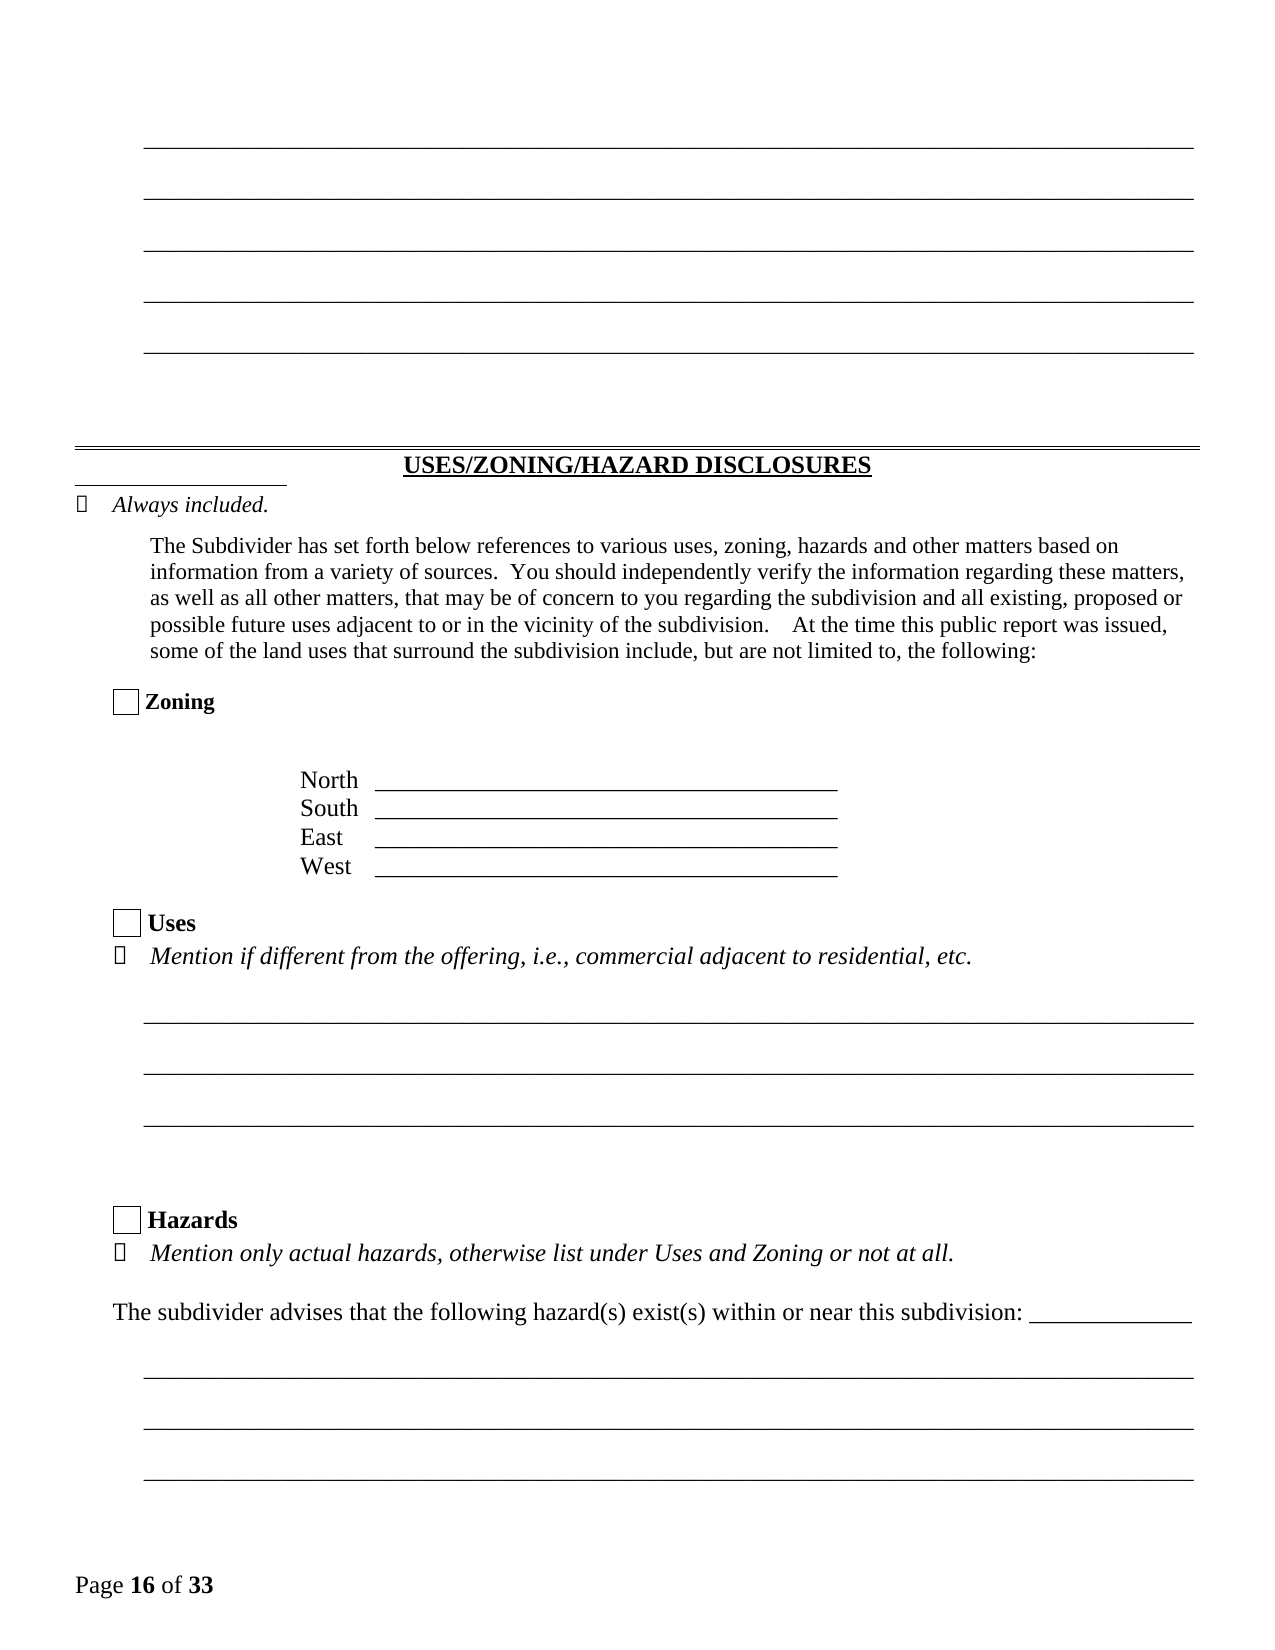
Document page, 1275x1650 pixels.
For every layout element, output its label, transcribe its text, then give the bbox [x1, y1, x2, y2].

text The subdivider advises that the following hazard(s) exist(s) within or near this subdivision: _____________ [112, 1297, 1200, 1326]
text  Always included. [75, 486, 287, 519]
text Uses [112, 908, 1200, 937]
text West _____________________________________ [150, 851, 1200, 880]
text USES/ZONING/HAZARD DISCLOSURES [75, 450, 1200, 479]
text  Mention if different from the offering, i.e., commercial adjacent to residential, etc. [112, 937, 1200, 971]
text Hazards [141, 1206, 1200, 1234]
text  Mention only actual hazards, otherwise list under Uses and Zoning or not at all. [112, 1234, 1200, 1268]
text Zoning [112, 688, 1200, 715]
text North _____________________________________ [150, 765, 1200, 793]
text The Subdivider has set forth below references to various uses, zoning, hazards and other matters based on information from a variety of sources. You should independently verify the information regarding these matters, as well as all other matters, that may be of concern to you regarding the subdivision and all existing, proposed or possible future uses adjacent to or in the vicinity of the subdivision. At the time this public report was issued, some of the land uses that surround the subdivision include, but are not limited to, the following: [112, 532, 1200, 663]
text Hazards [114, 1207, 140, 1233]
text East _____________________________________ [150, 822, 1200, 851]
text South _____________________________________ [150, 793, 1200, 822]
